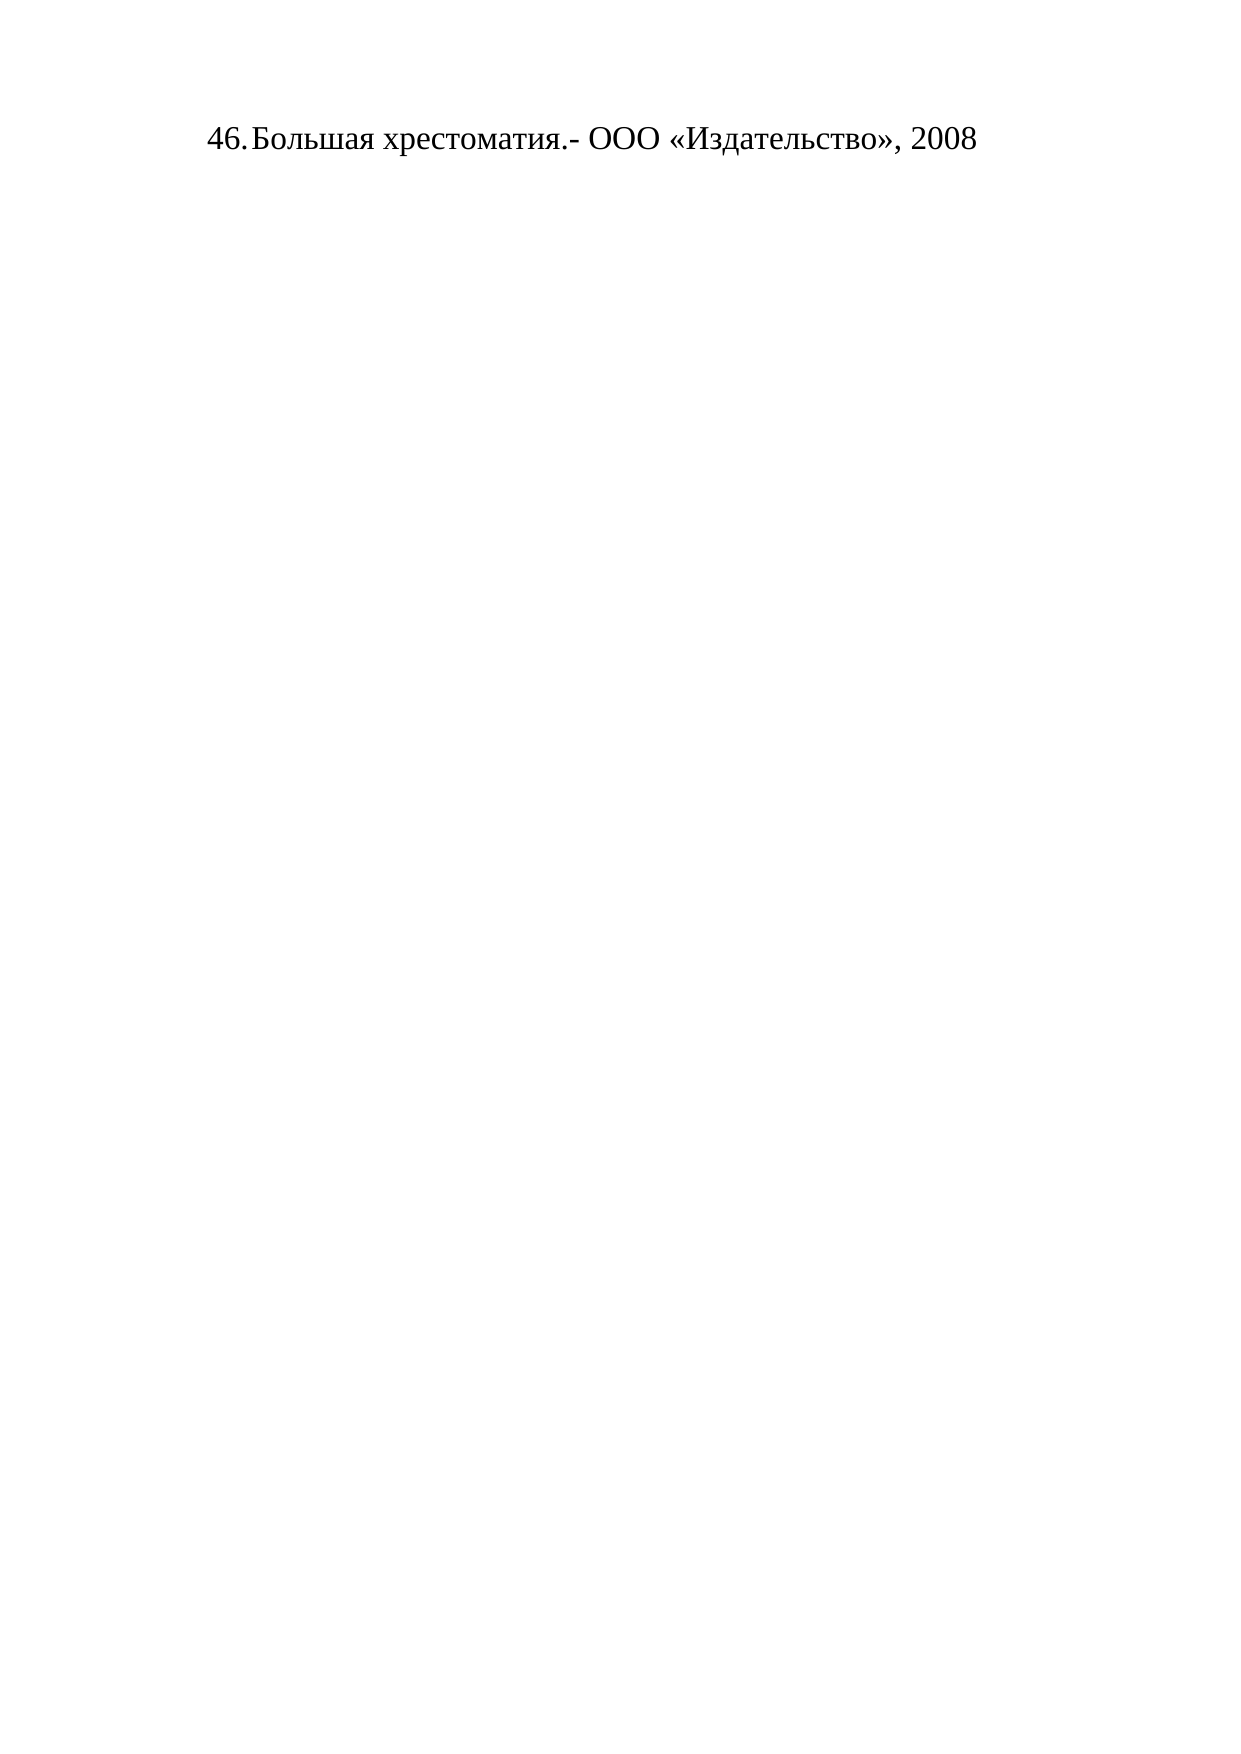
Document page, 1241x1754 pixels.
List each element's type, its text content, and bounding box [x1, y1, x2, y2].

list Большая хрестоматия.- ООО «Издательство», 2008 [207, 118, 1152, 156]
